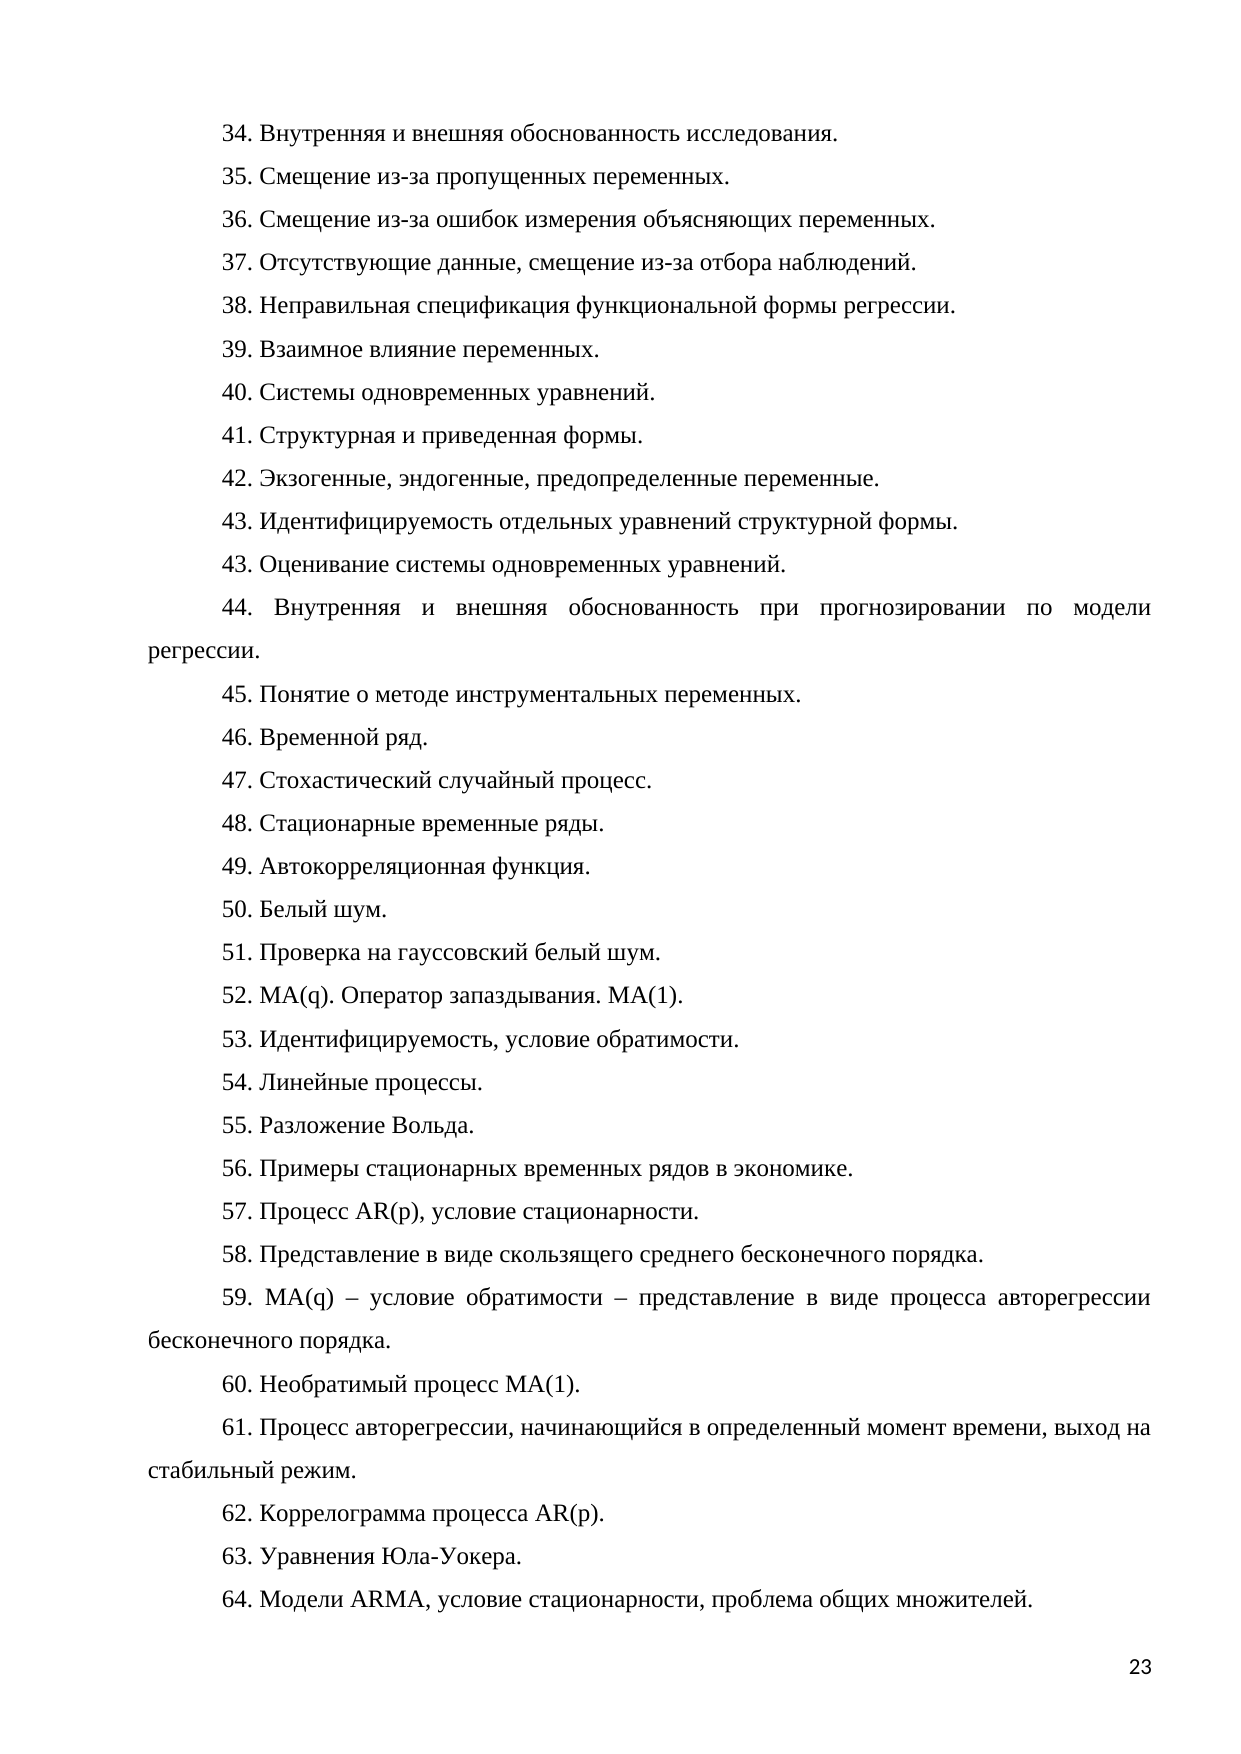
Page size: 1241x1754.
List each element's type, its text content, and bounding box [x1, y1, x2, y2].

text 44. Внутренняя и внешняя обоснованность при прогнозировании по модели регрессии. [148, 592, 1152, 664]
text 62. Коррелограмма процесса AR(p). [148, 1498, 1152, 1527]
text 53. Идентифицируемость, условие обратимости. [148, 1024, 1152, 1052]
text 42. Экзогенные, эндогенные, предопределенные переменные. [148, 463, 1152, 492]
text 59. MA(q) – условие обратимости – представление в виде процесса авторегрессии бесконечного порядка. [148, 1282, 1152, 1354]
text 49. Автокорреляционная функция. [148, 851, 1152, 880]
text 51. Проверка на гауссовский белый шум. [148, 937, 1152, 966]
text 60. Необратимый процесс МА(1). [148, 1369, 1152, 1397]
text 57. Процесс AR(p), условие стационарности. [148, 1196, 1152, 1225]
text 36. Смещение из-за ошибок измерения объясняющих переменных. [148, 204, 1152, 233]
text 43. Идентифицируемость отдельных уравнений структурной формы. [148, 506, 1152, 535]
text 54. Линейные процессы. [148, 1067, 1152, 1096]
text 35. Смещение из-за пропущенных переменных. [148, 161, 1152, 190]
text 50. Белый шум. [148, 894, 1152, 923]
text 37. Отсутствующие данные, смещение из-за отбора наблюдений. [148, 247, 1152, 276]
text 56. Примеры стационарных временных рядов в экономике. [148, 1153, 1152, 1182]
text 39. Взаимное влияние переменных. [148, 334, 1152, 362]
text 52. MA(q). Оператор запаздывания. MA(1). [148, 981, 1152, 1009]
text 58. Представление в виде скользящего среднего бесконечного порядка. [148, 1239, 1152, 1268]
text 40. Системы одновременных уравнений. [148, 377, 1152, 406]
text 34. Внутренняя и внешняя обоснованность исследования. [148, 118, 1152, 147]
text 48. Стационарные временные ряды. [148, 808, 1152, 837]
text 64. Модели ARMA, условие стационарности, проблема общих множителей. [148, 1584, 1152, 1613]
text 43. Оценивание системы одновременных уравнений. [148, 549, 1152, 578]
text 45. Понятие о методе инструментальных переменных. [148, 679, 1152, 707]
text 47. Стохастический случайный процесс. [148, 765, 1152, 794]
text 55. Разложение Вольда. [148, 1110, 1152, 1139]
text 61. Процесс авторегрессии, начинающийся в определенный момент времени, выход на стабильный режим. [148, 1412, 1152, 1484]
text 38. Неправильная спецификация функциональной формы регрессии. [148, 291, 1152, 319]
text 46. Временной ряд. [148, 722, 1152, 751]
text 41. Структурная и приведенная формы. [148, 420, 1152, 449]
text 63. Уравнения Юла-Уокера. [148, 1541, 1152, 1570]
